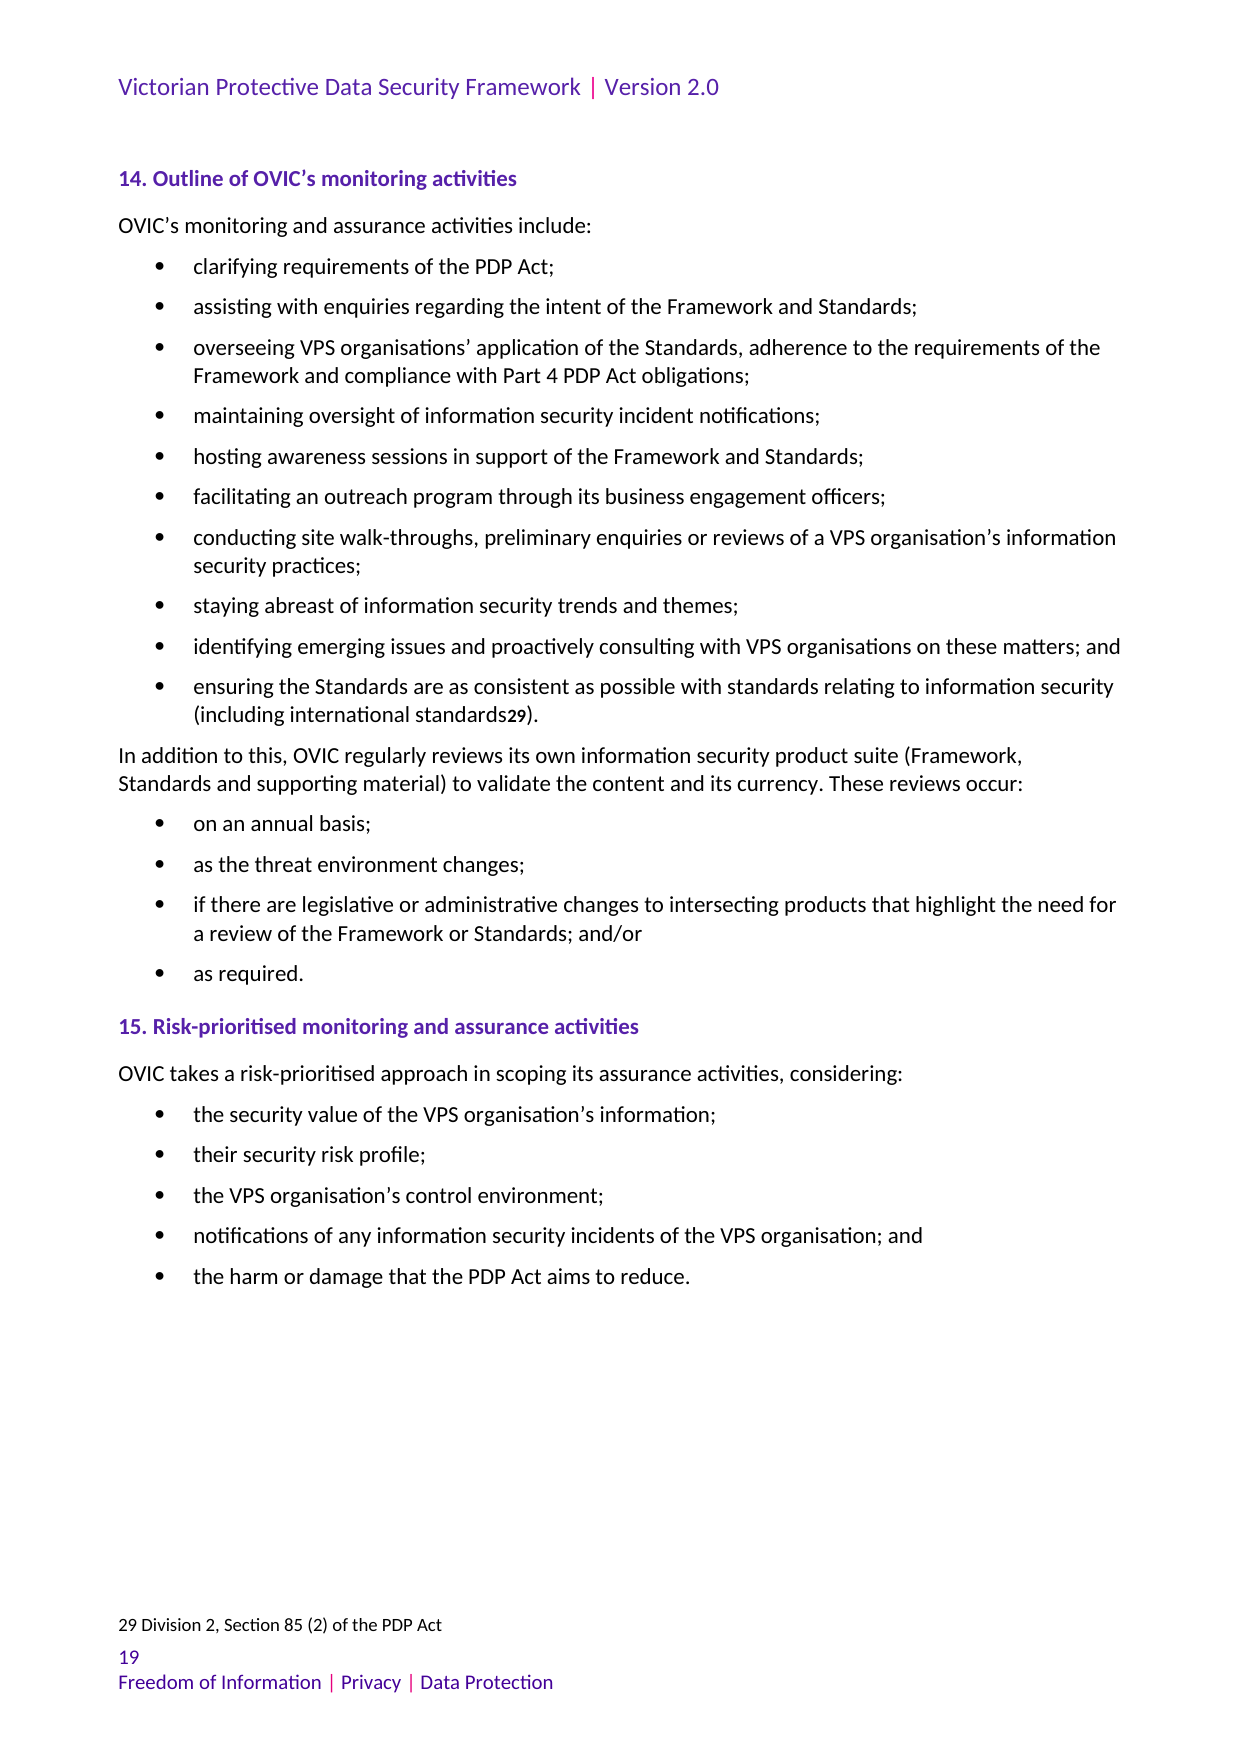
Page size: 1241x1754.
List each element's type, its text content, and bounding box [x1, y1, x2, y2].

text clarifying requirements of the PDP Act; [156, 252, 1122, 280]
text as the threat environment changes; [156, 850, 1122, 878]
text overseeing VPS organisations’ application of the Standards, adherence to the requirements of the Framework and compliance with Part 4 PDP Act obligations; [156, 333, 1122, 389]
text identifying emerging issues and proactively consulting with VPS organisations on these matters; and [156, 632, 1122, 660]
text staying abreast of information security trends and themes; [156, 591, 1122, 619]
text on an annual basis; [156, 809, 1122, 838]
text maintaining oversight of information security incident notifications; [156, 401, 1122, 429]
text OVIC’s monitoring and assurance activities include: [118, 211, 1122, 239]
text the VPS organisation’s control environment; [156, 1181, 1122, 1209]
text In addition to this, OVIC regularly reviews its own information security product suite (Framework, Standards and supporting material) to validate the content and its currency. These reviews occur: [118, 741, 1122, 797]
text assisting with enquiries regarding the intent of the Framework and Standards; [156, 292, 1122, 320]
text if there are legislative or administrative changes to intersecting products that highlight the need for a review of the Framework or Standards; and/or [156, 891, 1122, 947]
text as required. [156, 959, 1122, 987]
subtitle Outline of OVIC’s monitoring activities [118, 164, 1122, 192]
text conducting site walk-throughs, preliminary enquiries or reviews of a VPS organisation’s information security practices; [156, 523, 1122, 579]
text their security risk profile; [156, 1141, 1122, 1169]
text the security value of the VPS organisation’s information; [156, 1100, 1122, 1128]
text hosting awareness sessions in support of the Framework and Standards; [156, 442, 1122, 470]
text ensuring the Standards are as consistent as possible with standards relating to information security (including international standards). [156, 672, 1122, 728]
text the harm or damage that the PDP Act aims to reduce. [156, 1262, 1122, 1290]
text notifications of any information security incidents of the VPS organisation; and [156, 1222, 1122, 1250]
text facilitating an outreach program through its business engagement officers; [156, 482, 1122, 510]
text OVIC takes a risk-prioritised approach in scoping its assurance activities, considering: [118, 1059, 1122, 1088]
subtitle Risk-prioritised monitoring and assurance activities [118, 1012, 1122, 1040]
